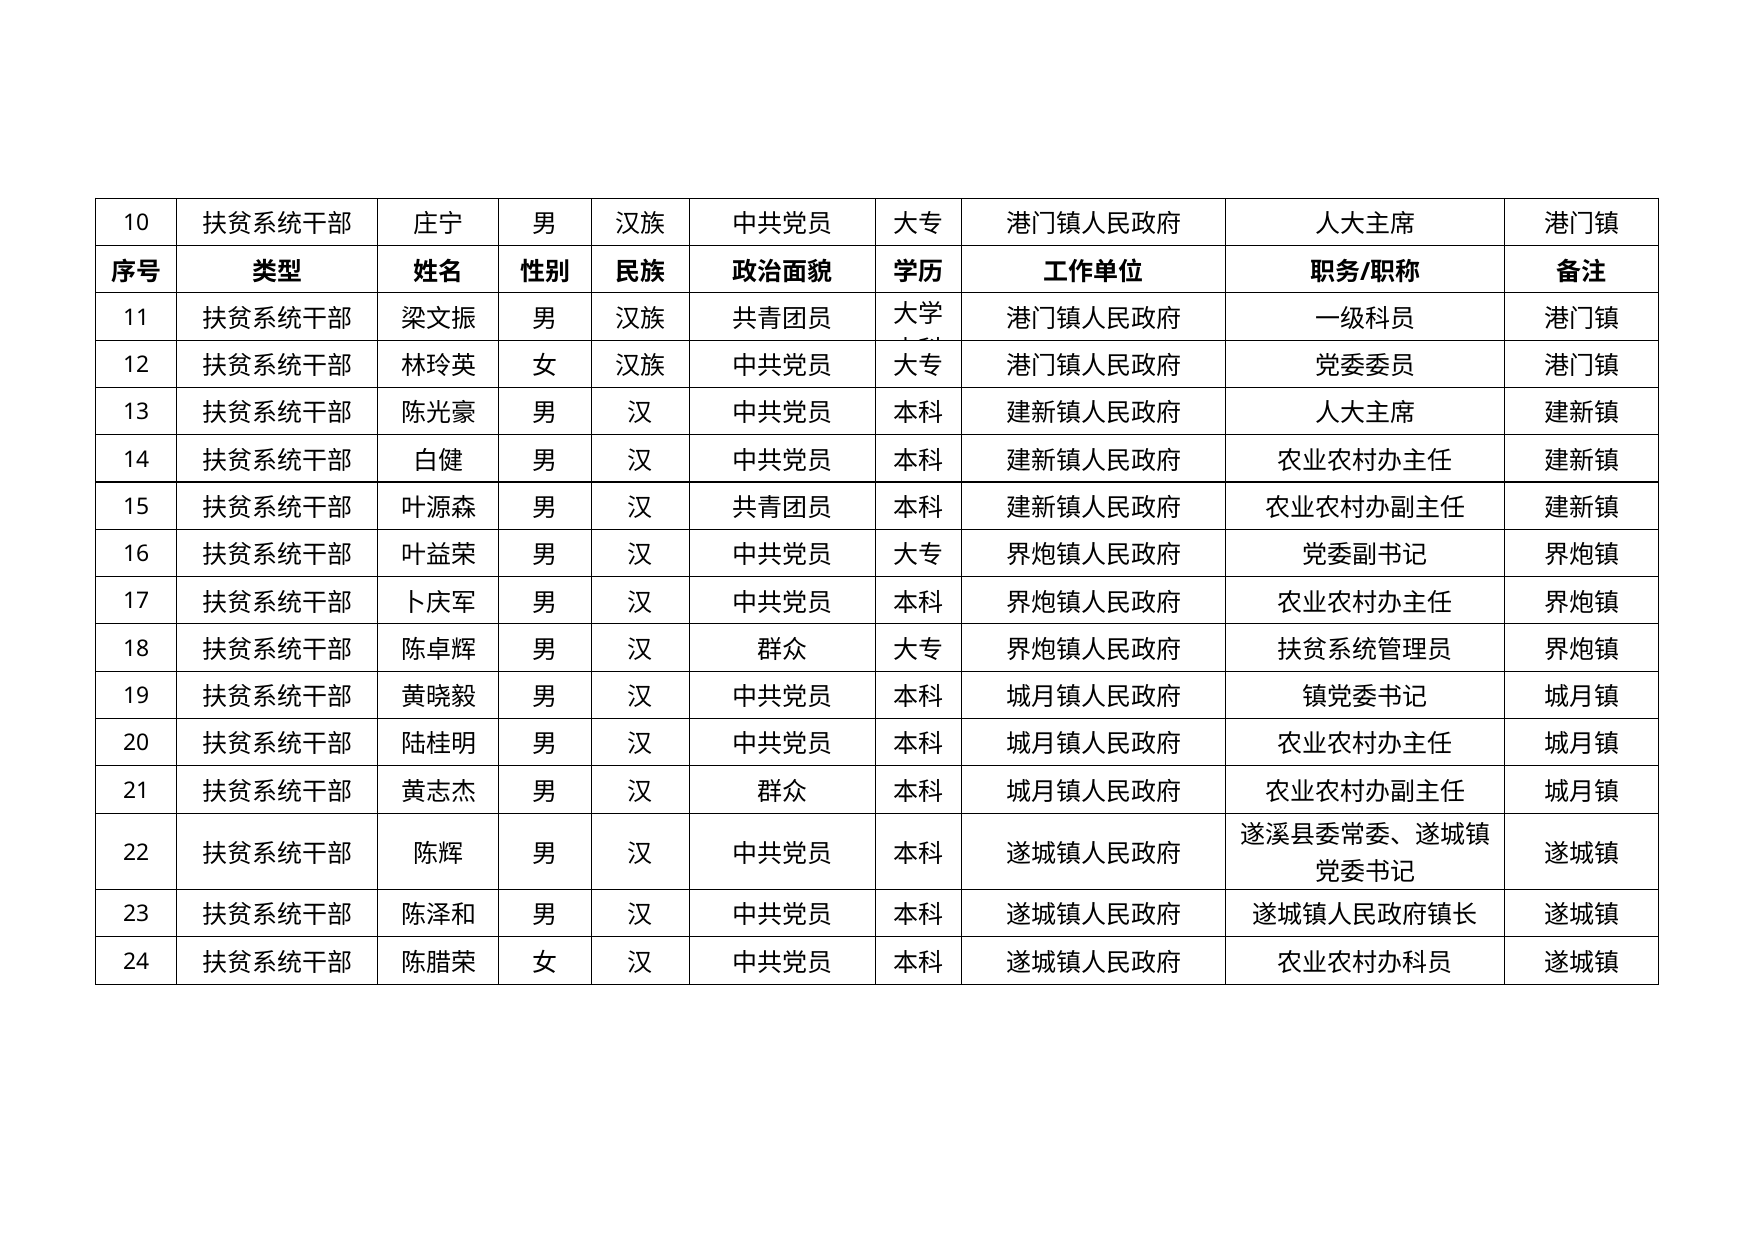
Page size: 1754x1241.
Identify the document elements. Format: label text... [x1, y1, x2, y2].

table_cell 备注 [1505, 246, 1658, 292]
table_cell 15 [96, 483, 176, 529]
table_cell 类型 [177, 246, 377, 292]
table_cell 男 [499, 890, 591, 936]
table_cell 农业农村办主任 [1226, 719, 1504, 765]
table_cell 23 [96, 890, 176, 936]
table_cell 扶贫系统干部 [177, 814, 377, 889]
table_cell 22 [96, 814, 176, 889]
table_cell 港门镇人民政府 [962, 293, 1225, 339]
table_cell 中共党员 [690, 435, 875, 481]
table_cell 本科 [876, 388, 961, 434]
table_cell 林玲英 [378, 341, 498, 387]
table_cell 20 [96, 719, 176, 765]
table_cell 遂城镇 [1505, 937, 1658, 983]
table_cell 陈泽和 [378, 890, 498, 936]
table_cell 汉 [592, 388, 689, 434]
table_cell 城月镇人民政府 [962, 719, 1225, 765]
table_cell 叶益荣 [378, 530, 498, 576]
table_cell 共青团员 [690, 293, 875, 339]
table_cell 男 [499, 672, 591, 718]
table_cell 21 [96, 766, 176, 812]
table_cell 卜庆军 [378, 577, 498, 623]
table_cell 遂城镇人民政府 [962, 814, 1225, 889]
table_cell 民族 [592, 246, 689, 292]
table_cell 中共党员 [690, 388, 875, 434]
table_cell 本科 [876, 483, 961, 529]
table_cell 扶贫系统干部 [177, 530, 377, 576]
table_cell 男 [499, 766, 591, 812]
table_cell 中共党员 [690, 814, 875, 889]
table_cell 扶贫系统干部 [177, 435, 377, 481]
table_cell 港门镇人民政府 [962, 341, 1225, 387]
table_cell 本科 [876, 577, 961, 623]
table_cell 18 [96, 624, 176, 671]
table_cell 建新镇 [1505, 483, 1658, 529]
table_cell 扶贫系统管理员 [1226, 624, 1504, 671]
table_cell 扶贫系统干部 [177, 672, 377, 718]
table_cell 男 [499, 577, 591, 623]
table_cell 遂城镇人民政府 [962, 937, 1225, 983]
table_cell 农业农村办副主任 [1226, 766, 1504, 812]
table_cell 扶贫系统干部 [177, 766, 377, 812]
table_cell 本科 [876, 937, 961, 983]
table_cell 10 [96, 199, 176, 245]
table_cell 大专 [876, 341, 961, 387]
table_cell 男 [499, 530, 591, 576]
table_cell 党委委员 [1226, 341, 1504, 387]
table_cell 24 [96, 937, 176, 983]
table_cell 扶贫系统干部 [177, 890, 377, 936]
table_cell 汉 [592, 766, 689, 812]
table_cell 汉 [592, 937, 689, 983]
table_cell 男 [499, 199, 591, 245]
table_cell 大专 [876, 624, 961, 671]
table_cell 中共党员 [690, 719, 875, 765]
table_cell 界炮镇人民政府 [962, 577, 1225, 623]
table_cell 中共党员 [690, 937, 875, 983]
table_cell 女 [499, 341, 591, 387]
table_cell 男 [499, 814, 591, 889]
table_cell 城月镇 [1505, 672, 1658, 718]
table_cell 本科 [876, 814, 961, 889]
table_cell 汉 [592, 483, 689, 529]
table_cell 界炮镇人民政府 [962, 624, 1225, 671]
table_cell 汉 [592, 890, 689, 936]
table_cell 本科 [876, 890, 961, 936]
table_cell 建新镇人民政府 [962, 483, 1225, 529]
table_cell 港门镇 [1505, 341, 1658, 387]
table_cell 城月镇人民政府 [962, 766, 1225, 812]
table_cell 港门镇 [1505, 199, 1658, 245]
table_cell 本科 [876, 672, 961, 718]
table_cell 港门镇人民政府 [962, 199, 1225, 245]
table_cell 人大主席 [1226, 388, 1504, 434]
table_cell 中共党员 [690, 890, 875, 936]
table_cell 叶源森 [378, 483, 498, 529]
table_cell 14 [96, 435, 176, 481]
table_cell 大学本科 [876, 293, 961, 339]
table_cell 姓名 [378, 246, 498, 292]
table_cell 共青团员 [690, 483, 875, 529]
table_cell 扶贫系统干部 [177, 937, 377, 983]
table_cell 建新镇 [1505, 435, 1658, 481]
table_cell 扶贫系统干部 [177, 483, 377, 529]
table_cell 汉 [592, 672, 689, 718]
table_cell 政治面貌 [690, 246, 875, 292]
table_cell 建新镇人民政府 [962, 388, 1225, 434]
table_cell 城月镇人民政府 [962, 672, 1225, 718]
table_cell 男 [499, 624, 591, 671]
table_cell 扶贫系统干部 [177, 624, 377, 671]
table_cell 汉 [592, 530, 689, 576]
table_cell 汉 [592, 624, 689, 671]
table_cell 白健 [378, 435, 498, 481]
table_cell 扶贫系统干部 [177, 341, 377, 387]
table_cell 港门镇 [1505, 293, 1658, 339]
table_cell 中共党员 [690, 199, 875, 245]
table_cell 陈卓辉 [378, 624, 498, 671]
table_cell 汉族 [592, 293, 689, 339]
table_cell 遂溪县委常委、遂城镇党委书记 [1226, 814, 1504, 889]
table_cell 中共党员 [690, 577, 875, 623]
table_cell 扶贫系统干部 [177, 577, 377, 623]
table_cell 陆桂明 [378, 719, 498, 765]
table_cell 庄宁 [378, 199, 498, 245]
table_cell 扶贫系统干部 [177, 293, 377, 339]
table_cell 本科 [876, 435, 961, 481]
table_cell 13 [96, 388, 176, 434]
table_cell 扶贫系统干部 [177, 719, 377, 765]
table_cell 序号 [96, 246, 176, 292]
table_cell 群众 [690, 766, 875, 812]
table_cell 男 [499, 435, 591, 481]
table_cell 界炮镇 [1505, 577, 1658, 623]
table_cell 遂城镇人民政府镇长 [1226, 890, 1504, 936]
table_cell 镇党委书记 [1226, 672, 1504, 718]
table_cell 男 [499, 388, 591, 434]
table_cell 遂城镇 [1505, 890, 1658, 936]
table_cell 黄晓毅 [378, 672, 498, 718]
table_cell 农业农村办主任 [1226, 435, 1504, 481]
table_cell 汉 [592, 435, 689, 481]
table_cell 性别 [499, 246, 591, 292]
table_cell 中共党员 [690, 530, 875, 576]
table_cell 城月镇 [1505, 766, 1658, 812]
table_cell 农业农村办主任 [1226, 577, 1504, 623]
table_cell 汉 [592, 577, 689, 623]
table_cell 陈腊荣 [378, 937, 498, 983]
table_cell 遂城镇 [1505, 814, 1658, 889]
table_cell 职务/职称 [1226, 246, 1504, 292]
table_cell 19 [96, 672, 176, 718]
table_cell 人大主席 [1226, 199, 1504, 245]
table_cell 工作单位 [962, 246, 1225, 292]
table_cell 陈光豪 [378, 388, 498, 434]
table_cell 12 [96, 341, 176, 387]
table_cell 汉族 [592, 199, 689, 245]
table_cell 扶贫系统干部 [177, 199, 377, 245]
table_cell 界炮镇 [1505, 530, 1658, 576]
table_cell 11 [96, 293, 176, 339]
table_cell 农业农村办科员 [1226, 937, 1504, 983]
table_cell 男 [499, 719, 591, 765]
table_cell 16 [96, 530, 176, 576]
table_cell 17 [96, 577, 176, 623]
table_cell 界炮镇人民政府 [962, 530, 1225, 576]
table_cell 大专 [876, 199, 961, 245]
table_cell 梁文振 [378, 293, 498, 339]
table_cell 建新镇 [1505, 388, 1658, 434]
table_cell 本科 [876, 719, 961, 765]
table_cell 男 [499, 483, 591, 529]
table_cell 黄志杰 [378, 766, 498, 812]
table_cell 男 [499, 293, 591, 339]
table_cell 界炮镇 [1505, 624, 1658, 671]
table_cell 本科 [876, 766, 961, 812]
table_cell 汉 [592, 814, 689, 889]
table_cell 城月镇 [1505, 719, 1658, 765]
table_cell 群众 [690, 624, 875, 671]
table_cell 大专 [876, 530, 961, 576]
table_cell 建新镇人民政府 [962, 435, 1225, 481]
table_cell 女 [499, 937, 591, 983]
table_cell 遂城镇人民政府 [962, 890, 1225, 936]
table_cell 汉 [592, 719, 689, 765]
table_cell 扶贫系统干部 [177, 388, 377, 434]
table_cell 中共党员 [690, 672, 875, 718]
table_cell 中共党员 [690, 341, 875, 387]
table_cell 陈辉 [378, 814, 498, 889]
table_cell 党委副书记 [1226, 530, 1504, 576]
table_cell 农业农村办副主任 [1226, 483, 1504, 529]
table_cell 一级科员 [1226, 293, 1504, 339]
table_cell 汉族 [592, 341, 689, 387]
table_cell 学历 [876, 246, 961, 292]
